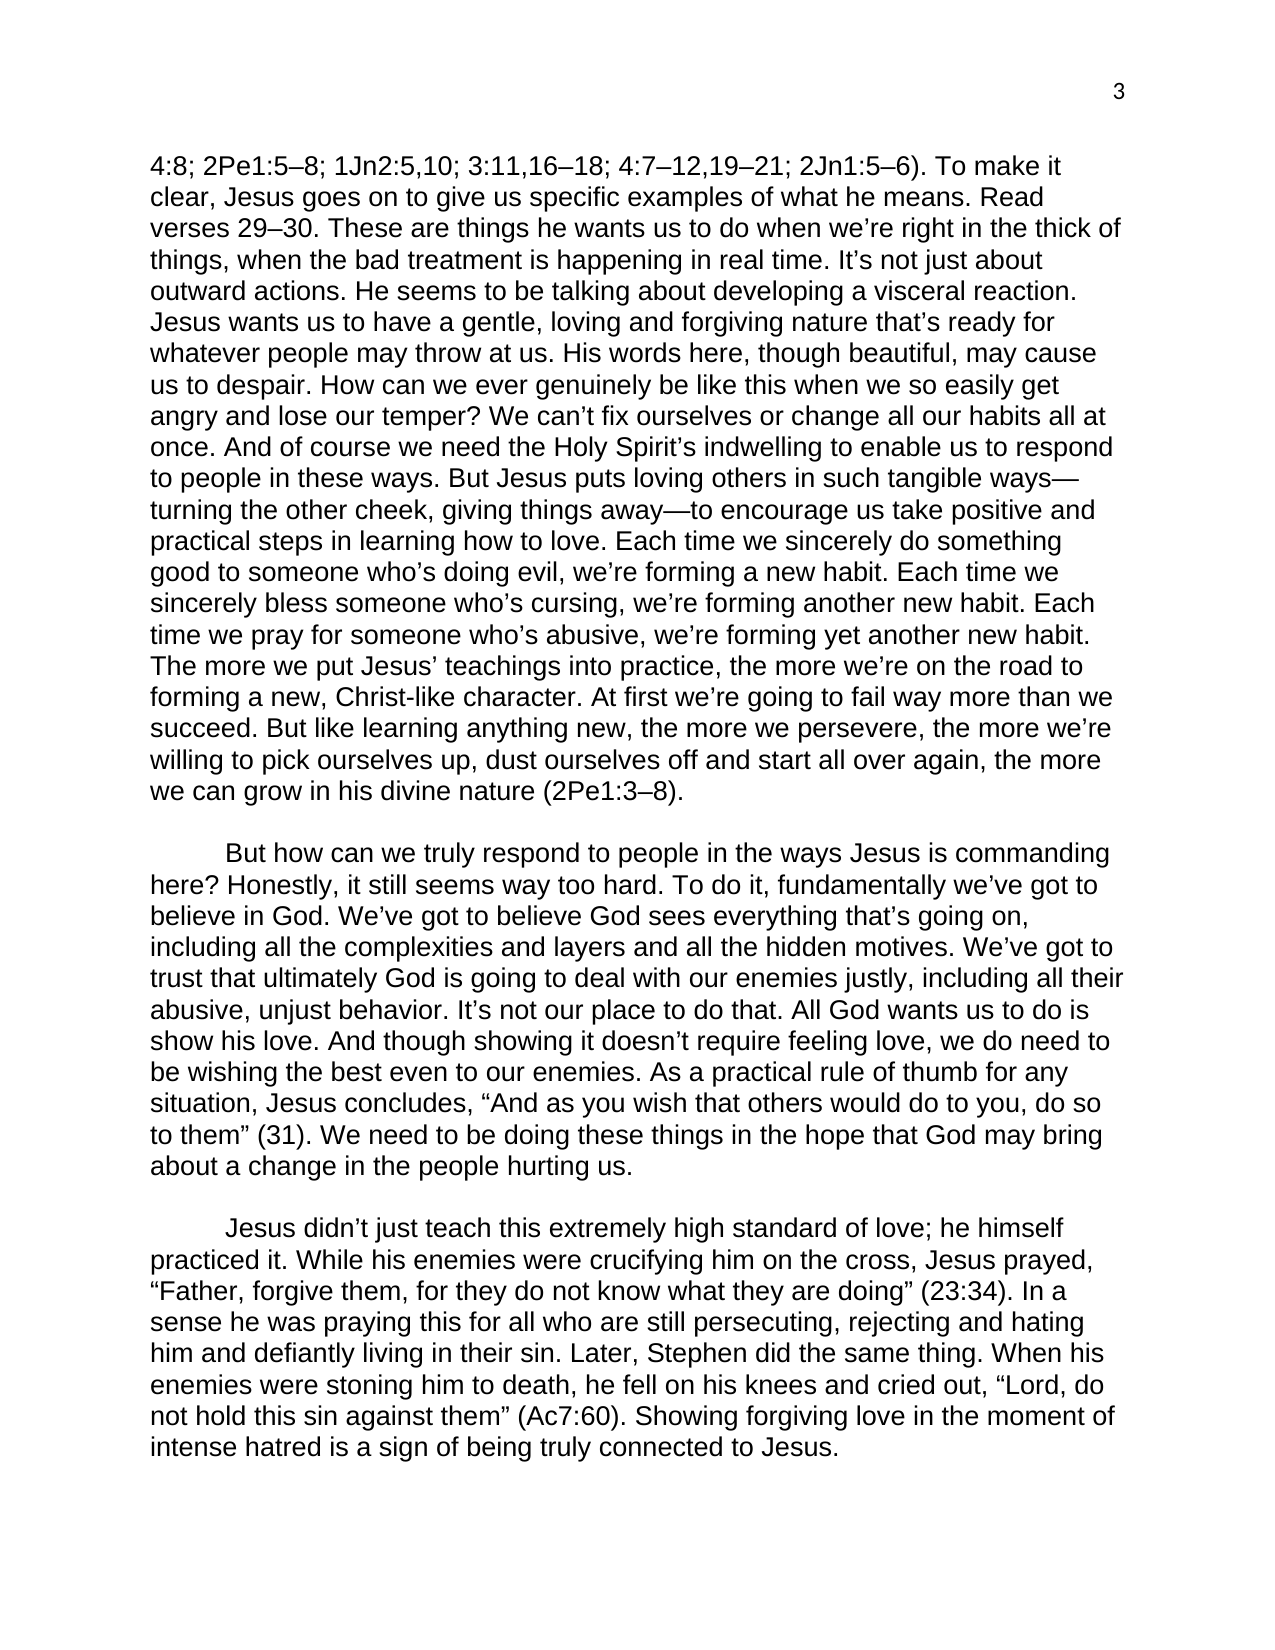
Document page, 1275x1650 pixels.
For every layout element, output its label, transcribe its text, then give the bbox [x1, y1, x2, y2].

text But how can we truly respond to people in the ways Jesus is commanding here? Honestly, it still seems way too hard. To do it, fundamentally we’ve got to believe in God. We’ve got to believe God sees everything that’s going on, including all the complexities and layers and all the hidden motives. We’ve got to trust that ultimately God is going to deal with our enemies justly, including all their abusive, unjust behavior. It’s not our place to do that. All God wants us to do is show his love. And though showing it doesn’t require feeling love, we do need to be wishing the best even to our enemies. As a practical rule of thumb for any situation, Jesus concludes, “And as you wish that others would do to you, do so to them” (31). We need to be doing these things in the hope that God may bring about a change in the people hurting us. [150, 837, 1125, 1181]
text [150, 150, 1125, 806]
text Jesus didn’t just teach this extremely high standard of love; he himself practiced it. While his enemies were crucifying him on the cross, Jesus prayed, “Father, forgive them, for they do not know what they are doing” (23:34). In a sense he was praying this for all who are still persecuting, rejecting and hating him and defiantly living in their sin. Later, Stephen did the same thing. When his enemies were stoning him to death, he fell on his knees and cried out, “Lord, do not hold this sin against them” (Ac7:60). Showing forgiving love in the moment of intense hatred is a sign of being truly connected to Jesus. [150, 1212, 1125, 1462]
